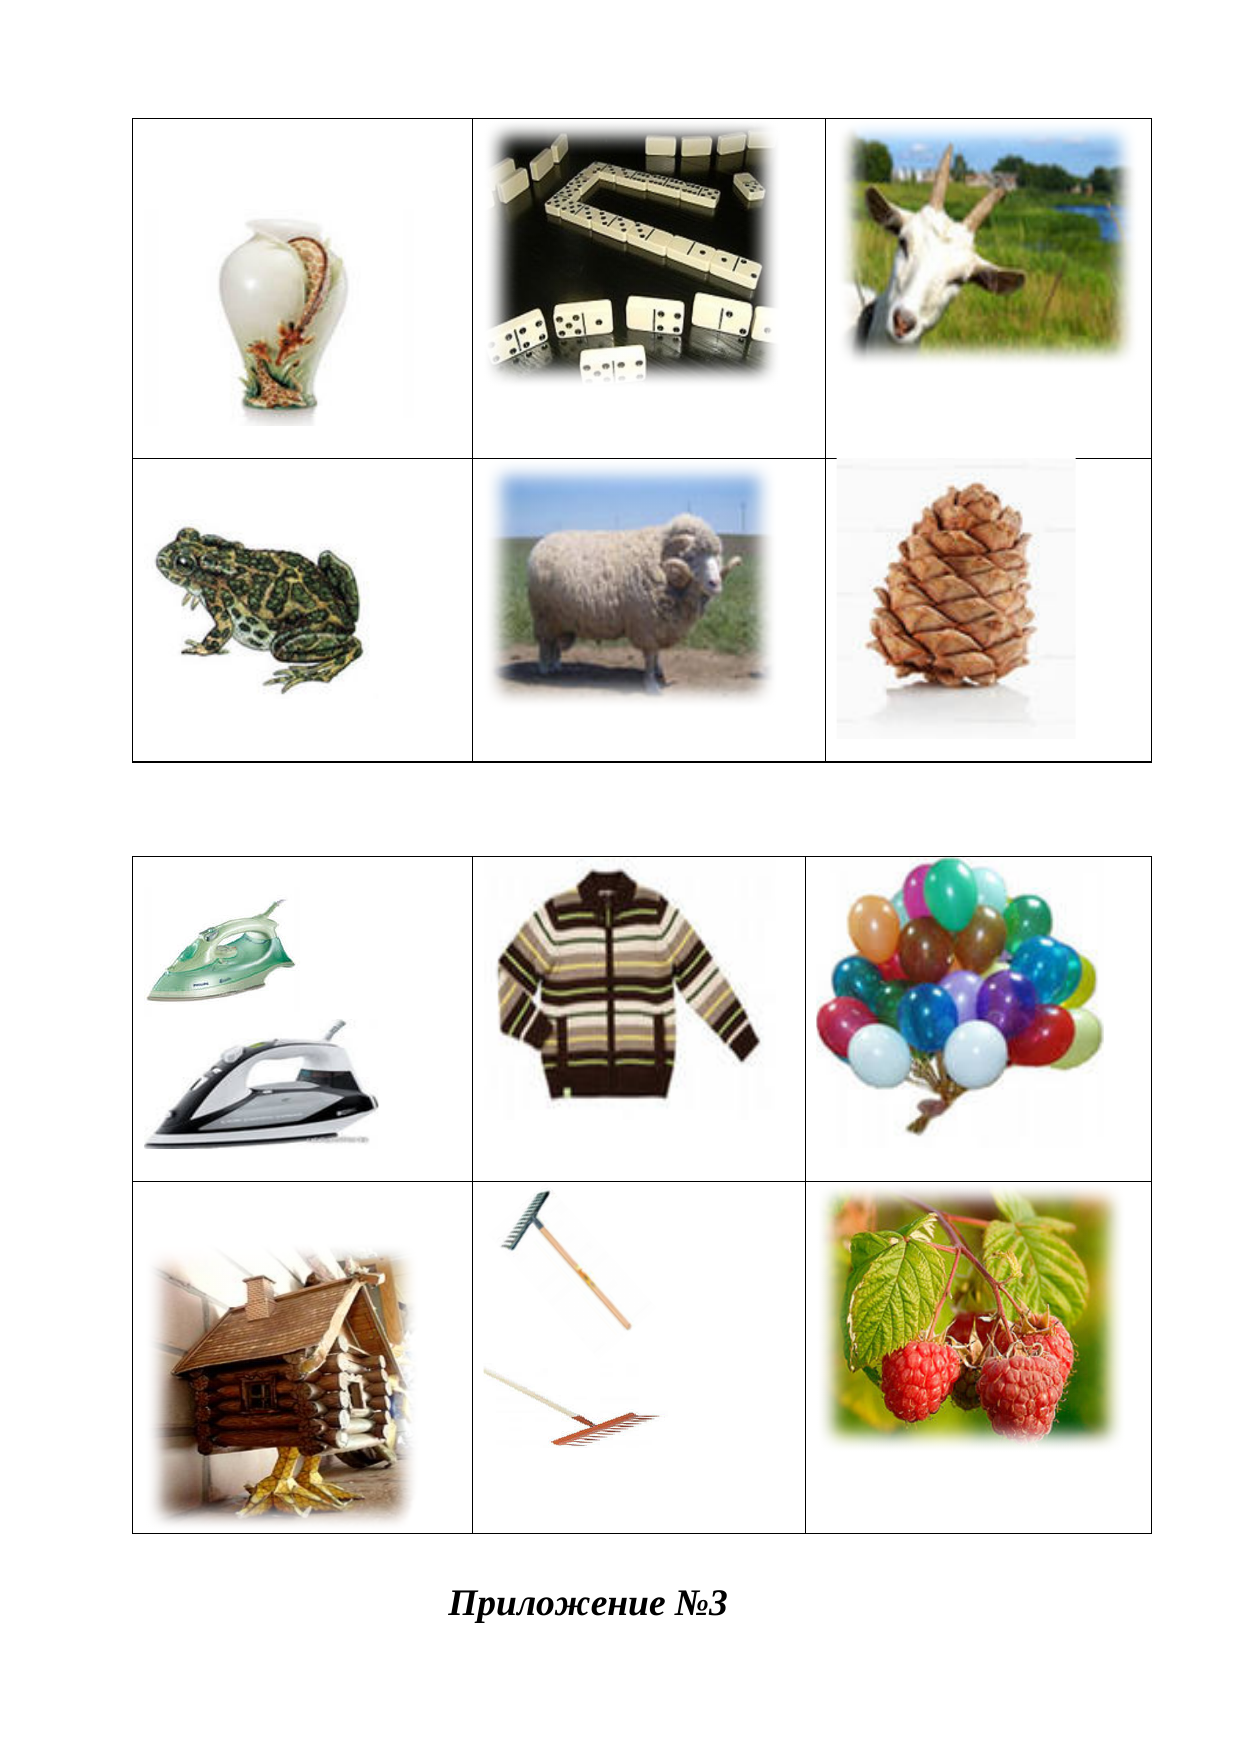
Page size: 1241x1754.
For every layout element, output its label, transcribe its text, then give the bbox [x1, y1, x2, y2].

table_cell [133, 459, 472, 761]
picture [144, 519, 379, 699]
table_cell [473, 459, 825, 761]
table_header [826, 119, 1151, 458]
table_cell [826, 459, 1151, 761]
picture [144, 209, 415, 426]
table_header [473, 119, 825, 458]
picture [511, 147, 753, 360]
table_header [473, 857, 805, 1181]
picture [836, 458, 1076, 739]
picture [483, 1363, 669, 1448]
picture [144, 1019, 379, 1149]
table_cell [806, 1182, 1151, 1532]
picture [144, 887, 301, 1017]
table_header [806, 857, 1151, 1181]
picture [174, 1272, 390, 1501]
table_cell [133, 1182, 472, 1532]
picture [483, 857, 776, 1120]
text Приложение №3 [177, 1580, 1152, 1623]
picture [512, 487, 749, 680]
picture [489, 1184, 656, 1359]
table_header [133, 119, 472, 458]
table_cell [473, 1182, 805, 1532]
picture [864, 147, 1111, 340]
picture [846, 1212, 1096, 1423]
table_header [133, 857, 472, 1181]
picture [816, 857, 1104, 1148]
